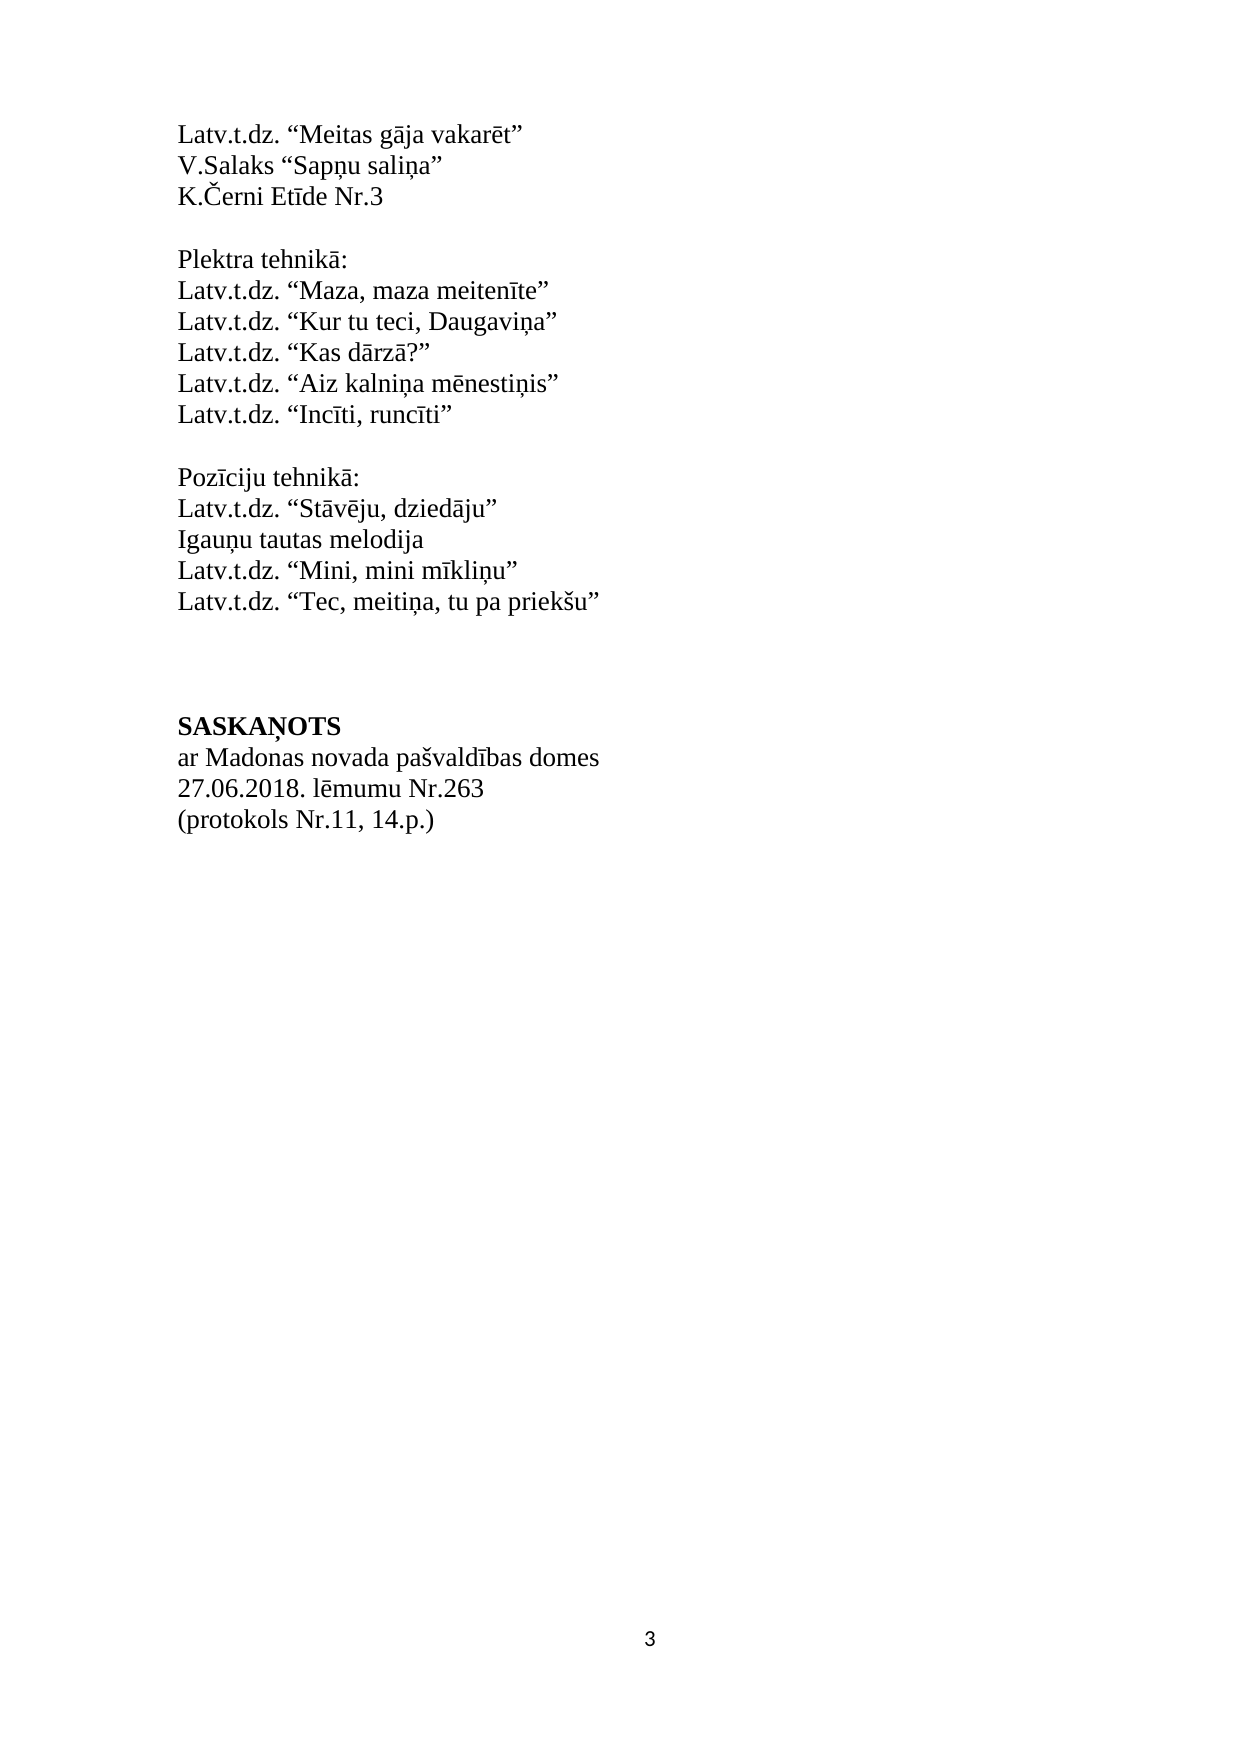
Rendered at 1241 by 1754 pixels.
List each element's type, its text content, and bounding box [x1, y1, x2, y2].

text V.Salaks “Sapņu saliņa” [177, 149, 1122, 180]
text Latv.t.dz. “Aiz kalniņa mēnestiņis” [177, 367, 1122, 398]
text (protokols Nr.11, 14.p.) [177, 803, 1122, 834]
text Latv.t.dz. “Tec, meitiņa, tu pa priekšu” [177, 585, 1122, 616]
text Latv.t.dz. “Maza, maza meitenīte” [177, 274, 1122, 305]
text Latv.t.dz. “Incīti, runcīti” [177, 398, 1122, 429]
text Pozīciju tehnikā: [177, 461, 1122, 492]
text Latv.t.dz. “Kur tu teci, Daugaviņa” [177, 305, 1122, 336]
text Igauņu tautas melodija [177, 523, 1122, 554]
text Latv.t.dz. “Kas dārzā?” [177, 336, 1122, 367]
text K.Černi Etīde Nr.3 [177, 180, 1122, 212]
text Latv.t.dz. “Meitas gāja vakarēt” [177, 118, 1122, 149]
text Plektra tehnikā: [177, 243, 1122, 274]
text Latv.t.dz. “Stāvēju, dziedāju” [177, 492, 1122, 523]
text 27.06.2018. lēmumu Nr.263 [177, 772, 1122, 803]
text ar Madonas novada pašvaldības domes [177, 741, 1122, 772]
text SASKAŅOTS [177, 710, 1122, 741]
text Latv.t.dz. “Mini, mini mīkliņu” [177, 554, 1122, 585]
